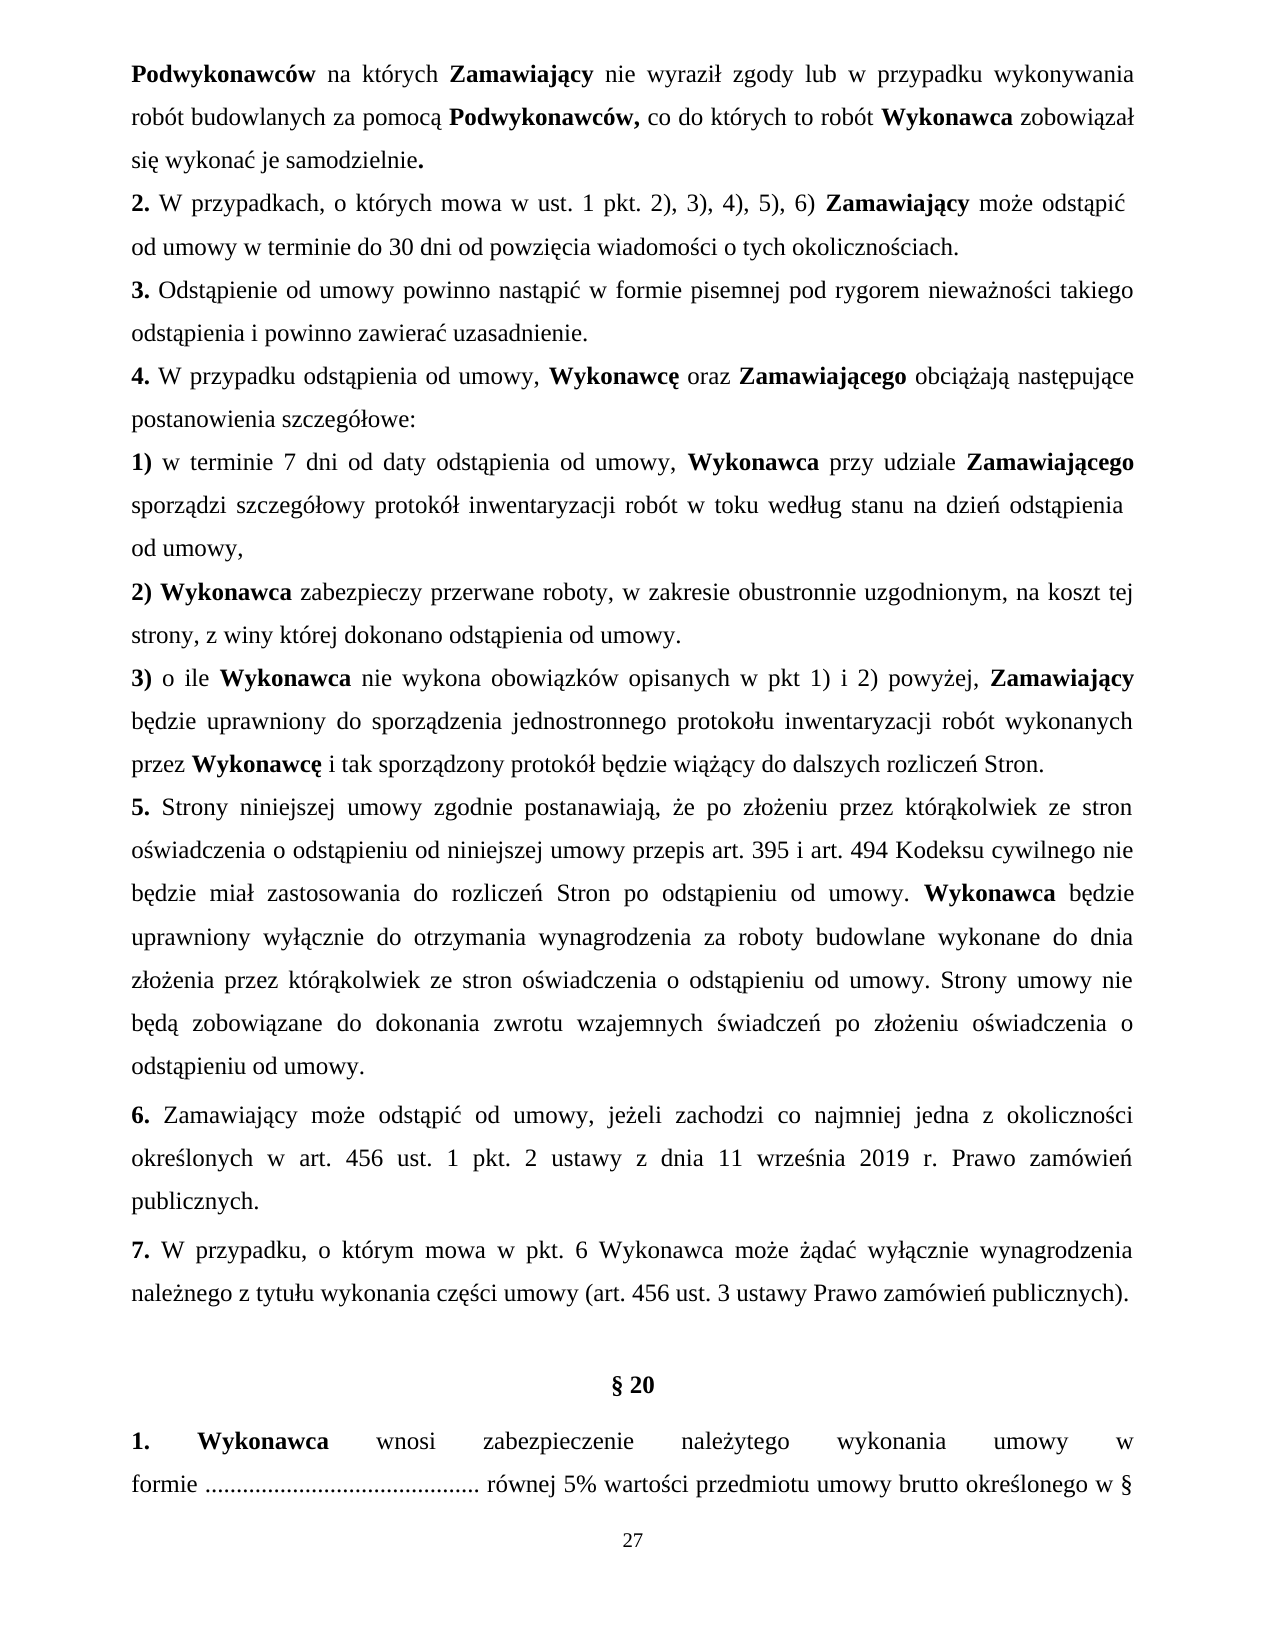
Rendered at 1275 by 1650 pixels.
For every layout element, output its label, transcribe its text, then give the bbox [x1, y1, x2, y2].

text 5. Strony niniejszej umowy zgodnie postanawiają, że po złożeniu przez którąkolwiek ze stron oświadczenia o odstąpieniu od niniejszej umowy przepis art. 395 i art. 494 Kodeksu cywilnego nie będzie miał zastosowania do rozliczeń Stron po odstąpieniu od umowy. Wykonawca będzie uprawniony wyłącznie do otrzymania wynagrodzenia za roboty budowlane wykonane do dnia złożenia przez którąkolwiek ze stron oświadczenia o odstąpieniu od umowy. Strony umowy nie będą zobowiązane do dokonania zwrotu wzajemnych świadczeń po złożeniu oświadczenia o odstąpieniu od umowy. [131, 792, 1134, 1080]
text 3) o ile Wykonawca nie wykona obowiązków opisanych w pkt 1) i 2) powyżej, Zamawiający będzie uprawniony do sporządzenia jednostronnego protokołu inwentaryzacji robót wykonanych przez Wykonawcę i tak sporządzony protokół będzie wiążący do dalszych rozliczeń Stron. [131, 663, 1134, 778]
text 3. Odstąpienie od umowy powinno nastąpić w formie pisemnej pod rygorem nieważności takiego odstąpienia i powinno zawierać uzasadnienie. [131, 275, 1134, 347]
text § 20 [131, 1371, 1134, 1399]
text 2. W przypadkach, o których mowa w ust. 1 pkt. 2), 3), 4), 5), 6) Zamawiający może odstąpić od umowy w terminie do 30 dni od powzięcia wiadomości o tych okolicznościach. [131, 188, 1134, 260]
text 2) Wykonawca zabezpieczy przerwane roboty, w zakresie obustronnie uzgodnionym, na koszt tej strony, z winy której dokonano odstąpienia od umowy. [131, 577, 1134, 648]
text 1) w terminie 7 dni od daty odstąpienia od umowy, Wykonawca przy udziale Zamawiającego sporządzi szczegółowy protokół inwentaryzacji robót w toku według stanu na dzień odstąpienia od umowy, [131, 447, 1134, 562]
text 4. W przypadku odstąpienia od umowy, Wykonawcę oraz Zamawiającego obciążają następujące postanowienia szczegółowe: [131, 361, 1134, 433]
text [131, 1426, 1134, 1498]
text 6. Zamawiający może odstąpić od umowy, jeżeli zachodzi co najmniej jedna z okoliczności określonych w art. 456 ust. 1 pkt. 2 ustawy z dnia 11 września 2019 r. Prawo zamówień publicznych. [131, 1100, 1134, 1215]
text 7. W przypadku, o którym mowa w pkt. 6 Wykonawca może żądać wyłącznie wynagrodzenia należnego z tytułu wykonania części umowy (art. 456 ust. 3 ustawy Prawo zamówień publicznych). [131, 1235, 1134, 1307]
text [131, 59, 1134, 174]
